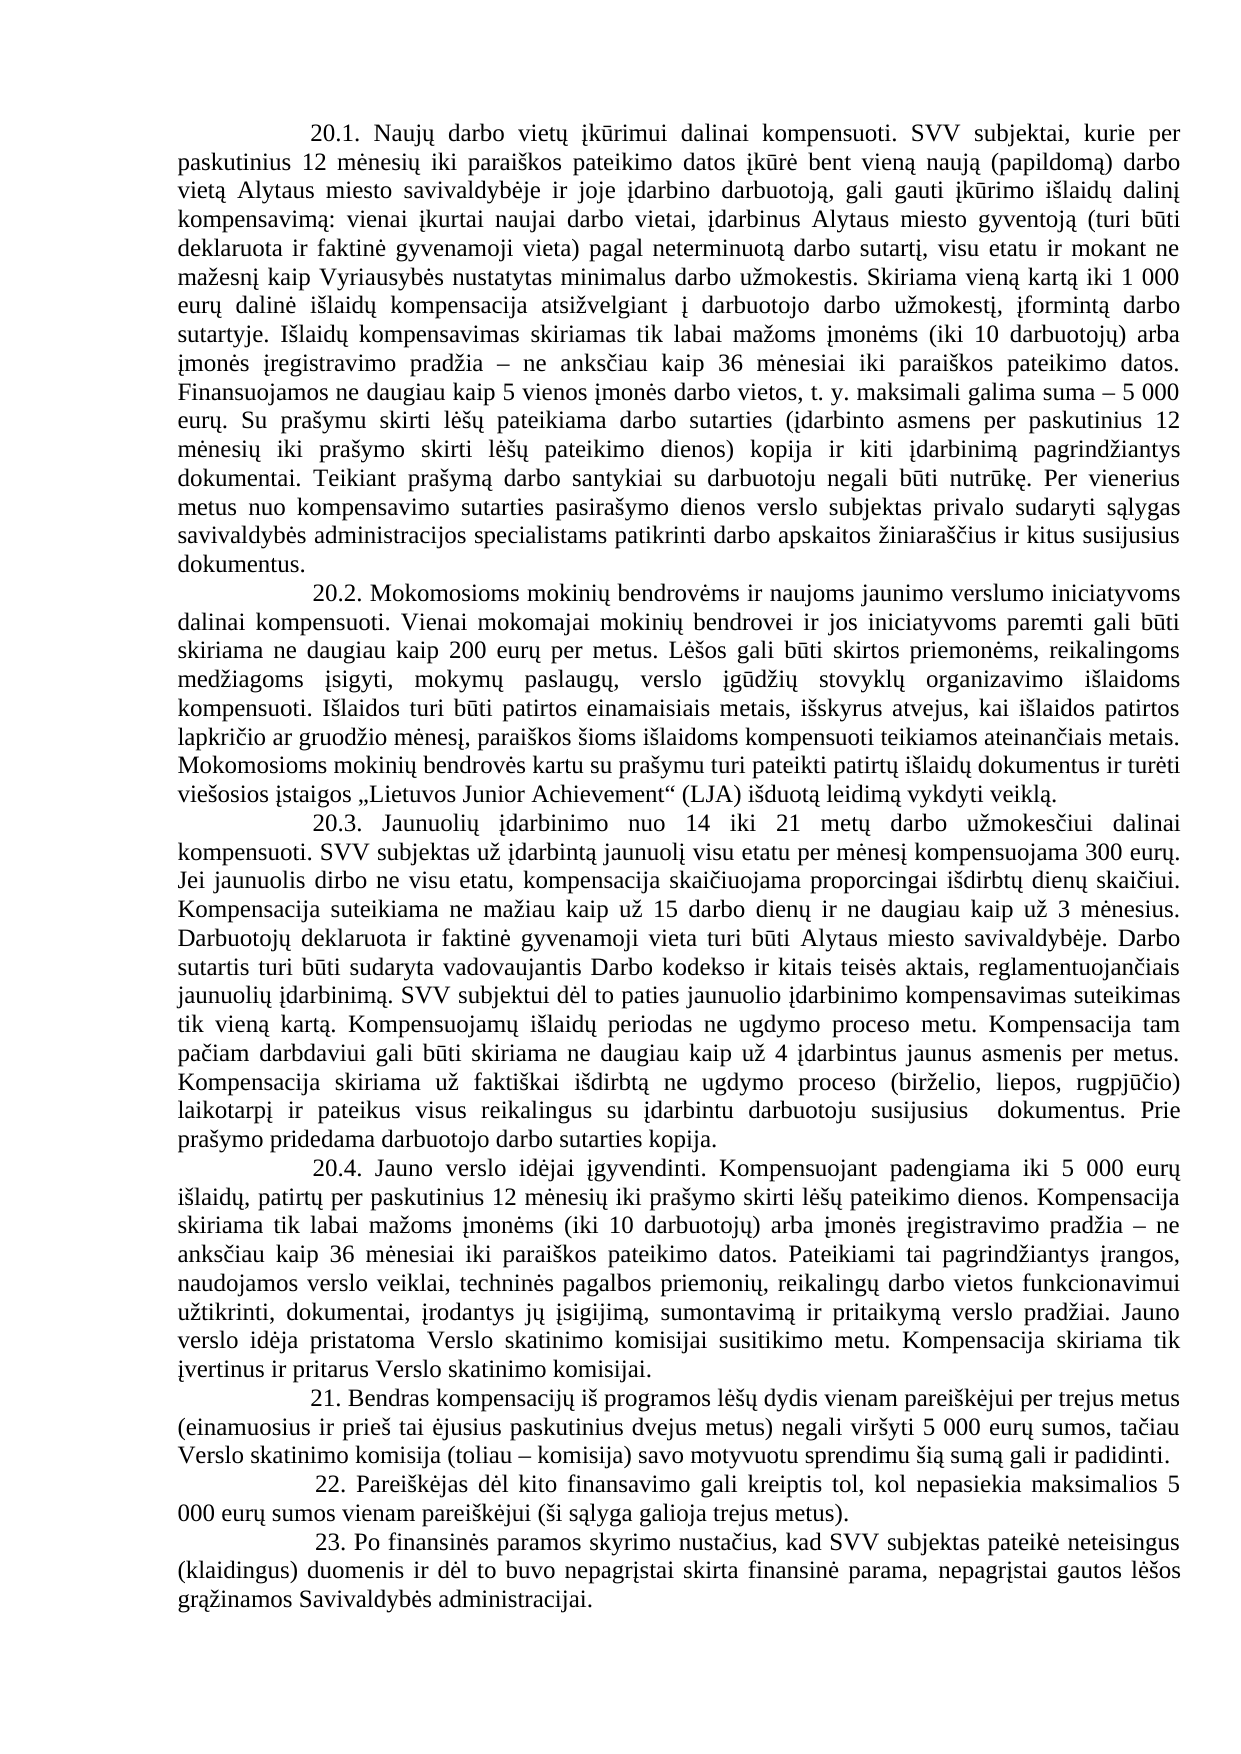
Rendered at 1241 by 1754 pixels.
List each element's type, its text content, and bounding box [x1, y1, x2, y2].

text 20.4. Jauno verslo idėjai įgyvendinti. Kompensuojant padengiama iki 5 000 eurų išlaidų, patirtų per paskutinius 12 mėnesių iki prašymo skirti lėšų pateikimo dienos. Kompensacija skiriama tik labai mažoms įmonėms (iki 10 darbuotojų) arba įmonės įregistravimo pradžia – ne anksčiau kaip 36 mėnesiai iki paraiškos pateikimo datos. Pateikiami tai pagrindžiantys įrangos, naudojamos verslo veiklai, techninės pagalbos priemonių, reikalingų darbo vietos funkcionavimui užtikrinti, dokumentai, įrodantys jų įsigijimą, sumontavimą ir pritaikymą verslo pradžiai. Jauno verslo idėja pristatoma Verslo skatinimo komisijai susitikimo metu. Kompensacija skiriama tik įvertinus ir pritarus Verslo skatinimo komisijai. [177, 1153, 1181, 1383]
text 20.3. Jaunuolių įdarbinimo nuo 14 iki 21 metų darbo užmokesčiui dalinai kompensuoti. SVV subjektas už įdarbintą jaunuolį visu etatu per mėnesį kompensuojama 300 eurų. Jei jaunuolis dirbo ne visu etatu, kompensacija skaičiuojama proporcingai išdirbtų dienų skaičiui. Kompensacija suteikiama ne mažiau kaip už 15 darbo dienų ir ne daugiau kaip už 3 mėnesius. Darbuotojų deklaruota ir faktinė gyvenamoji vieta turi būti Alytaus miesto savivaldybėje. Darbo sutartis turi būti sudaryta vadovaujantis Darbo kodekso ir kitais teisės aktais, reglamentuojančiais jaunuolių įdarbinimą. SVV subjektui dėl to paties jaunuolio įdarbinimo kompensavimas suteikimas tik vieną kartą. Kompensuojamų išlaidų periodas ne ugdymo proceso metu. Kompensacija tam pačiam darbdaviui gali būti skiriama ne daugiau kaip už 4 įdarbintus jaunus asmenis per metus. Kompensacija skiriama už faktiškai išdirbtą ne ugdymo proceso (birželio, liepos, rugpjūčio) laikotarpį ir pateikus visus reikalingus su įdarbintu darbuotoju susijusius dokumentus. Prie prašymo pridedama darbuotojo darbo sutarties kopija. [177, 808, 1181, 1153]
text 20.2. Mokomosioms mokinių bendrovėms ir naujoms jaunimo verslumo iniciatyvoms dalinai kompensuoti. Vienai mokomajai mokinių bendrovei ir jos iniciatyvoms paremti gali būti skiriama ne daugiau kaip 200 eurų per metus. Lėšos gali būti skirtos priemonėms, reikalingoms medžiagoms įsigyti, mokymų paslaugų, verslo įgūdžių stovyklų organizavimo išlaidoms kompensuoti. Išlaidos turi būti patirtos einamaisiais metais, išskyrus atvejus, kai išlaidos patirtos lapkričio ar gruodžio mėnesį, paraiškos šioms išlaidoms kompensuoti teikiamos ateinančiais metais. Mokomosioms mokinių bendrovės kartu su prašymu turi pateikti patirtų išlaidų dokumentus ir turėti viešosios įstaigos „Lietuvos Junior Achievement“ (LJA) išduotą leidimą vykdyti veiklą. [177, 578, 1181, 808]
text 23. Po finansinės paramos skyrimo nustačius, kad SVV subjektas pateikė neteisingus (klaidingus) duomenis ir dėl to buvo nepagrįstai skirta finansinė parama, nepagrįstai gautos lėšos grąžinamos Savivaldybės administracijai. [177, 1527, 1181, 1613]
text 22. Pareiškėjas dėl kito finansavimo gali kreiptis tol, kol nepasiekia maksimalios 5 000 eurų sumos vienam pareiškėjui (ši sąlyga galioja trejus metus). [177, 1469, 1181, 1527]
text 21. Bendras kompensacijų iš programos lėšų dydis vienam pareiškėjui per trejus metus (einamuosius ir prieš tai ėjusius paskutinius dvejus metus) negali viršyti 5 000 eurų sumos, tačiau Verslo skatinimo komisija (toliau – komisija) savo motyvuotu sprendimu šią sumą gali ir padidinti. [177, 1383, 1181, 1469]
text 20.1. Naujų darbo vietų įkūrimui dalinai kompensuoti. SVV subjektai, kurie per paskutinius 12 mėnesių iki paraiškos pateikimo datos įkūrė bent vieną naują (papildomą) darbo vietą Alytaus miesto savivaldybėje ir joje įdarbino darbuotoją, gali gauti įkūrimo išlaidų dalinį kompensavimą: vienai įkurtai naujai darbo vietai, įdarbinus Alytaus miesto gyventoją (turi būti deklaruota ir faktinė gyvenamoji vieta) pagal neterminuotą darbo sutartį, visu etatu ir mokant ne mažesnį kaip Vyriausybės nustatytas minimalus darbo užmokestis. Skiriama vieną kartą iki 1 000 eurų dalinė išlaidų kompensacija atsižvelgiant į darbuotojo darbo užmokestį, įformintą darbo sutartyje. Išlaidų kompensavimas skiriamas tik labai mažoms įmonėms (iki 10 darbuotojų) arba įmonės įregistravimo pradžia – ne anksčiau kaip 36 mėnesiai iki paraiškos pateikimo datos. Finansuojamos ne daugiau kaip 5 vienos įmonės darbo vietos, t. y. maksimali galima suma – 5 000 eurų. Su prašymu skirti lėšų pateikiama darbo sutarties (įdarbinto asmens per paskutinius 12 mėnesių iki prašymo skirti lėšų pateikimo dienos) kopija ir kiti įdarbinimą pagrindžiantys dokumentai. Teikiant prašymą darbo santykiai su darbuotoju negali būti nutrūkę. Per vienerius metus nuo kompensavimo sutarties pasirašymo dienos verslo subjektas privalo sudaryti sąlygas savivaldybės administracijos specialistams patikrinti darbo apskaitos žiniaraščius ir kitus susijusius dokumentus. [177, 118, 1181, 578]
